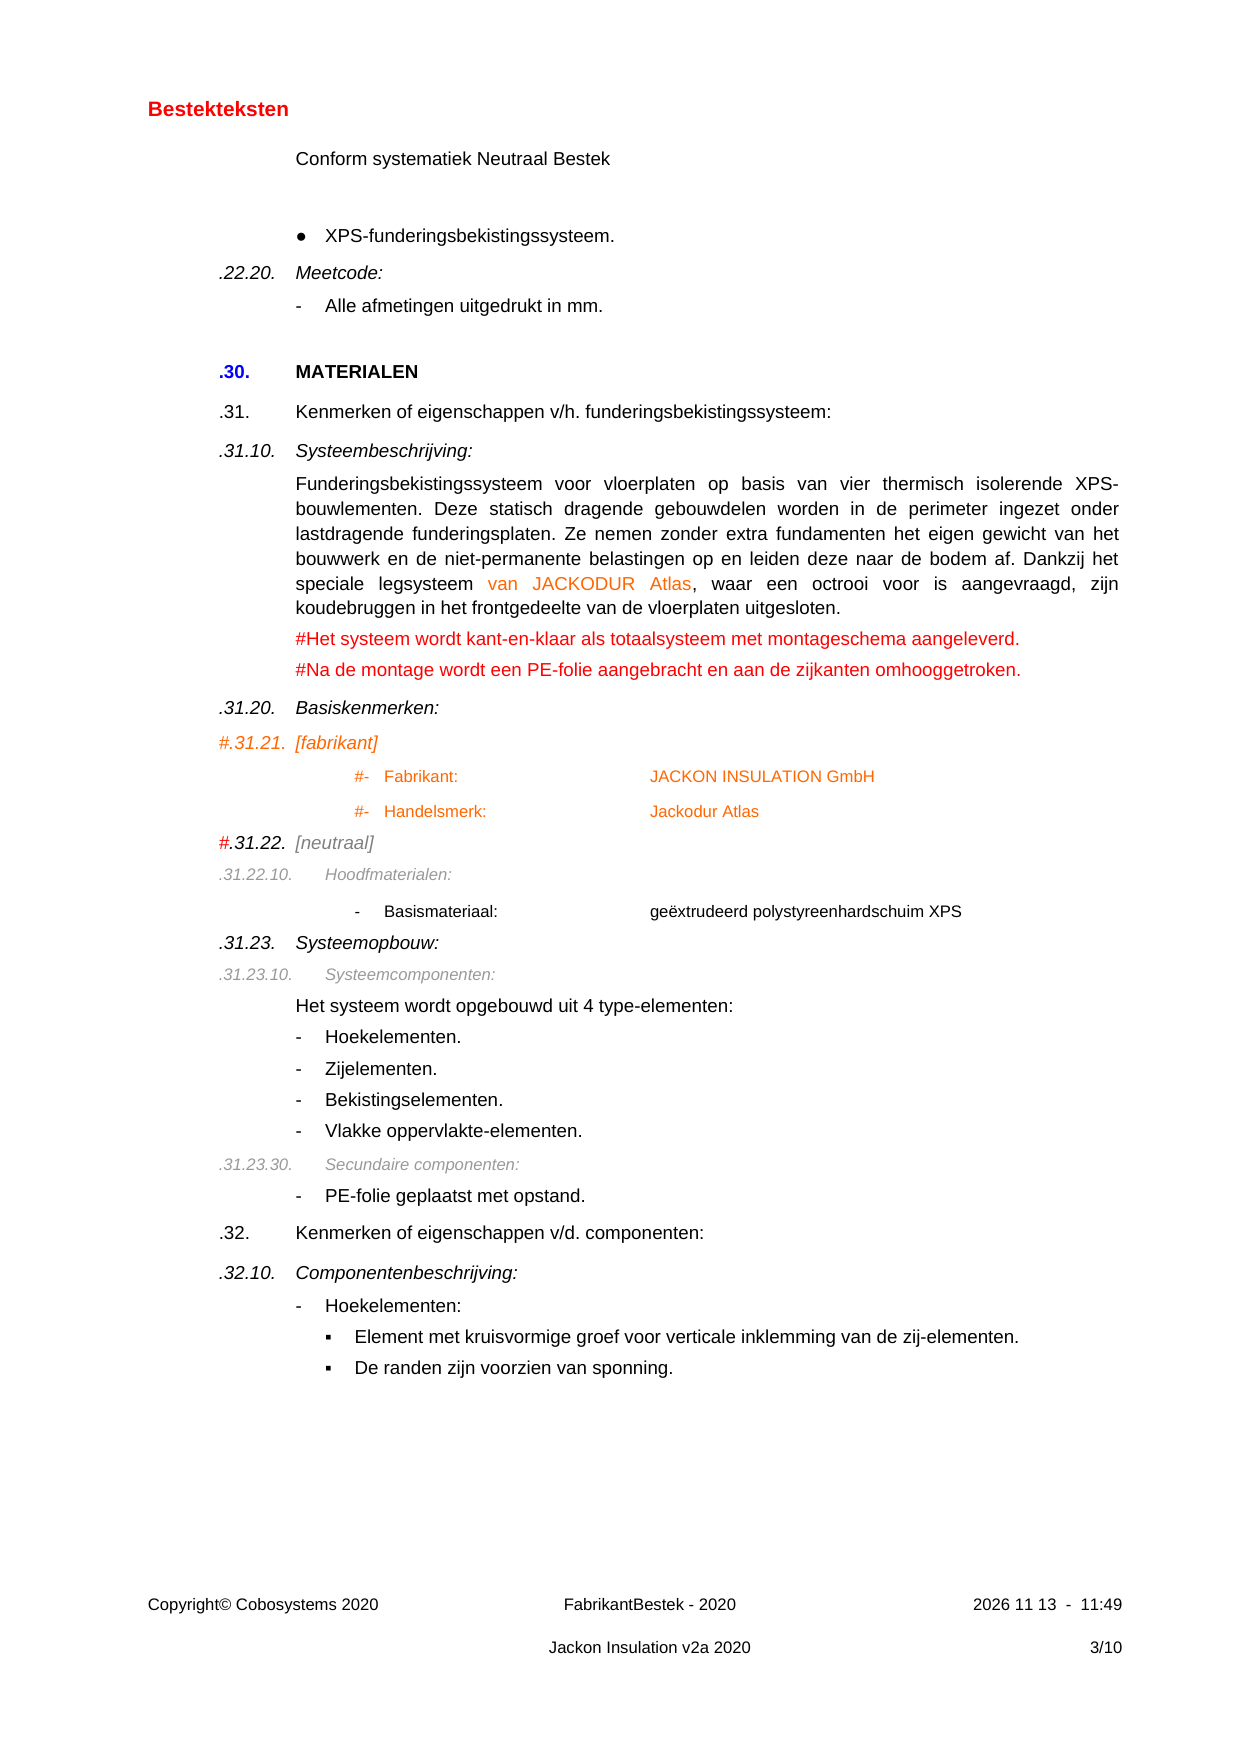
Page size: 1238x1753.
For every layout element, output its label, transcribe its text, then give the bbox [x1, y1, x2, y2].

text - Zijelementen. [295, 1057, 1119, 1079]
text #Het systeem wordt kant-en-klaar als totaalsysteem met montageschema aangeleverd. [295, 628, 1119, 650]
subtitle .30. MATERIALEN [218, 361, 1119, 383]
text #Na de montage wordt een PE-folie aangebracht en aan de zijkanten omhooggetroken. [295, 659, 1119, 681]
text Funderingsbekistingssysteem voor vloerplaten op basis van vier thermisch isolerende XPS-bouwlementen. Deze statisch dragende gebouwdelen worden in de perimeter ingezet onder lastdragende funderingsplaten. Ze nemen zonder extra fundamenten het eigen gewicht van het bouwwerk en de niet-permanente belastingen op en leiden deze naar de bodem af. Dankzij het speciale legsysteem van JACKODUR Atlas, waar een octrooi voor is aangevraagd, zijn koudebruggen in het frontgedeelte van de vloerplaten uitgesloten. [295, 473, 1119, 619]
subtitle .31.10. Systeembeschrijving: [218, 440, 1119, 462]
text - Basismateriaal: geëxtrudeerd polystyreenhardschuim XPS [354, 901, 1119, 921]
text - Alle afmetingen uitgedrukt in mm. [295, 295, 1119, 317]
text - Hoekelementen. [295, 1026, 1119, 1048]
text - Hoekelementen: [295, 1295, 1119, 1316]
text - Bekistingselementen. [295, 1088, 1119, 1110]
subtitle .31. Kenmerken of eigenschappen v/h. funderingsbekistingssysteem: [218, 401, 1119, 422]
subtitle .31.23.10. Systeemcomponenten: [218, 965, 1119, 984]
subtitle .22.20. Meetcode: [218, 262, 1119, 283]
subtitle .32.10. Componentenbeschrijving: [218, 1262, 1119, 1283]
text ● XPS-funderingsbekistingssysteem. [295, 225, 1119, 246]
text - Vlakke oppervlakte-elementen. [295, 1119, 1119, 1141]
text ▪ De randen zijn voorzien van sponning. [325, 1357, 1119, 1378]
subtitle .31.23.30. Secundaire componenten: [218, 1154, 1119, 1174]
text #- Fabrikant: JACKON INSULATION GmbH [354, 767, 1119, 786]
text ▪ Element met kruisvormige groef voor verticale inklemming van de zij-elementen. [325, 1326, 1119, 1347]
subtitle #.31.22. [neutraal] [218, 832, 1119, 853]
subtitle .31.20. Basiskenmerken: [218, 697, 1119, 718]
subtitle .31.23. Systeemopbouw: [218, 932, 1119, 953]
subtitle .31.22.10. Hoodfmaterialen: [218, 865, 1119, 884]
subtitle .32. Kenmerken of eigenschappen v/d. componenten: [218, 1222, 1119, 1244]
text Het systeem wordt opgebouwd uit 4 type-elementen: [295, 995, 1119, 1017]
subtitle #.31.21. [fabrikant] [218, 732, 1119, 753]
text #- Handelsmerk: Jackodur Atlas [354, 801, 1119, 821]
text - PE-folie geplaatst met opstand. [295, 1185, 1119, 1206]
